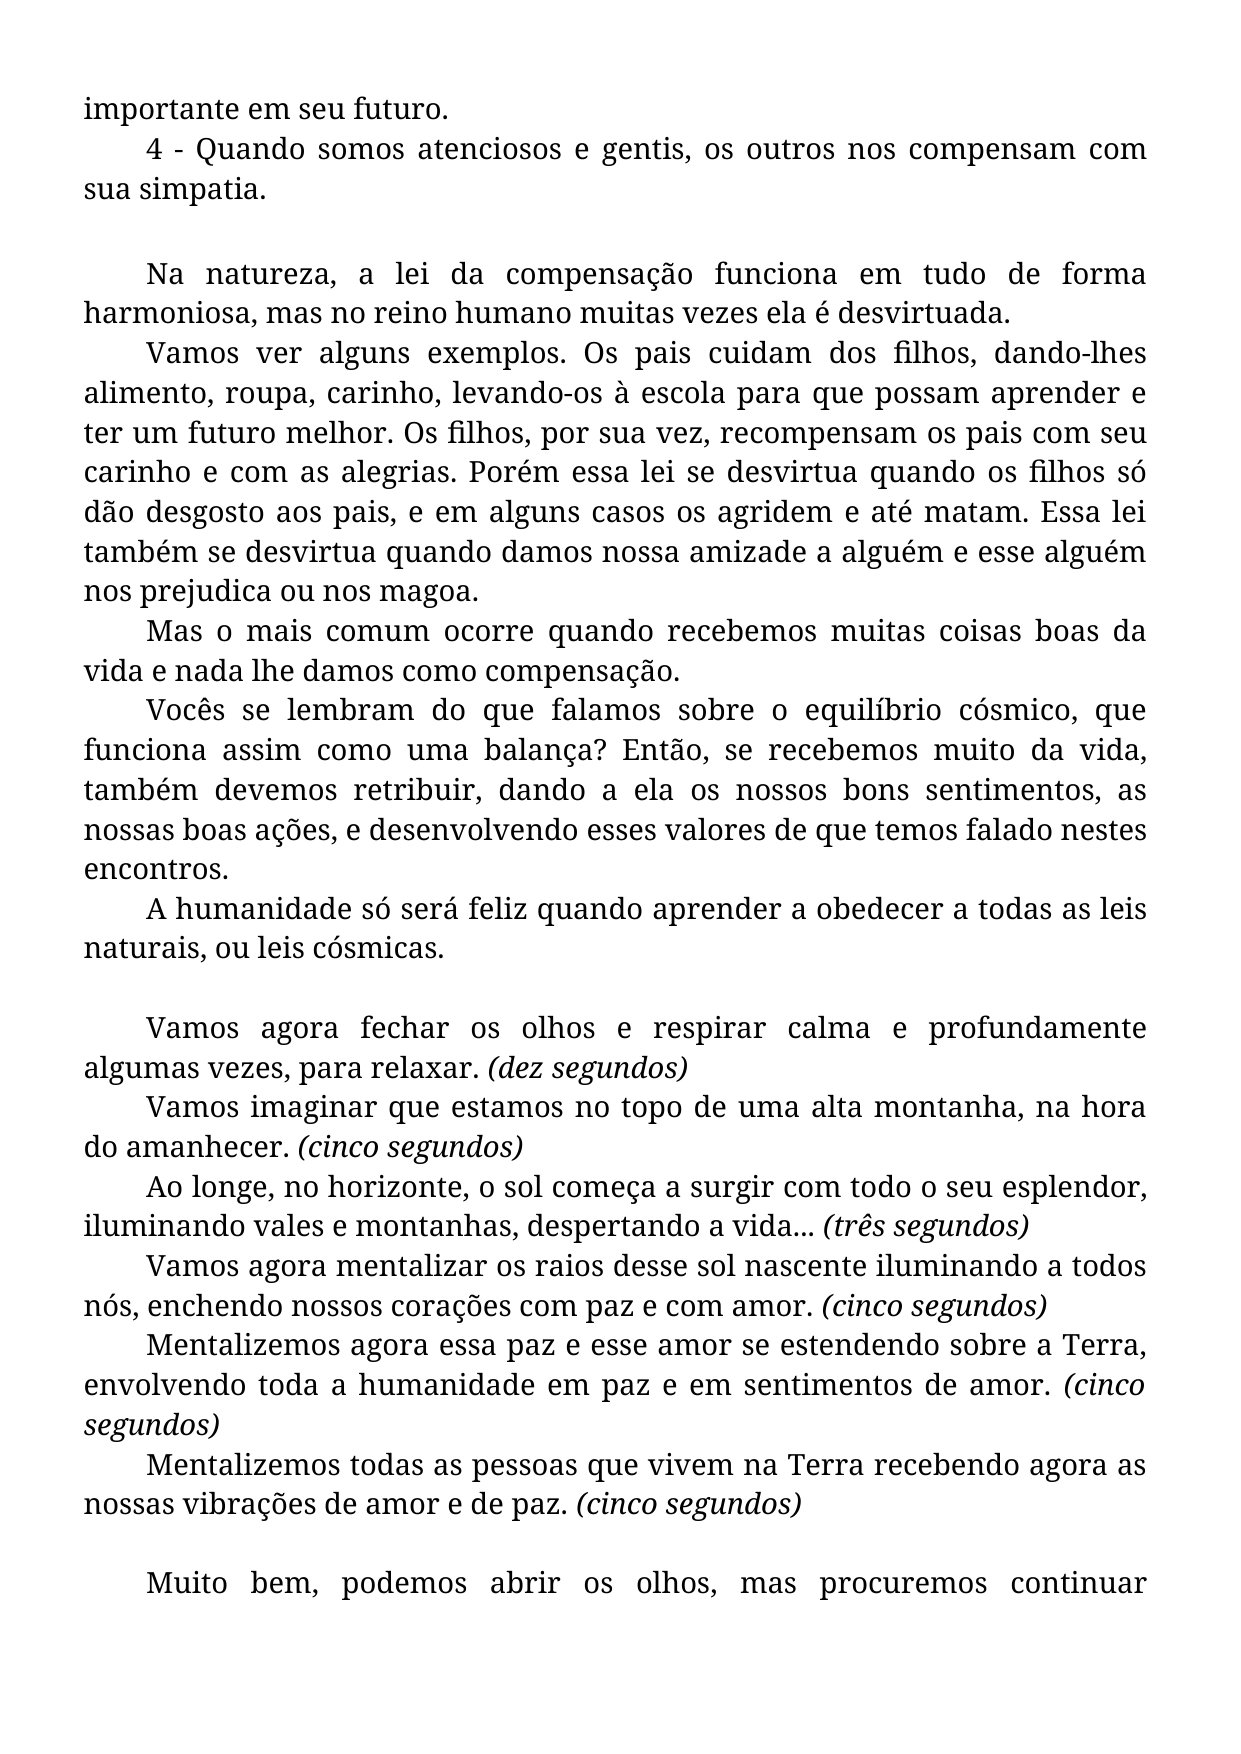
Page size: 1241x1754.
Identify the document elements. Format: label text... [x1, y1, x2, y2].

text Vamos imaginar que estamos no topo de uma alta montanha, na hora do amanhecer. (cinco segundos) [83, 1087, 1148, 1166]
text Mentalizemos todas as pessoas que vivem na Terra recebendo agora as nossas vibrações de amor e de paz. (cinco segundos) [83, 1444, 1148, 1523]
text Ao longe, no horizonte, o sol começa a surgir com todo o seu esplendor, iluminando vales e montanhas, despertando a vida... (três segundos) [83, 1166, 1148, 1245]
text Vamos agora mentalizar os raios desse sol nascente iluminando a todos nós, enchendo nossos corações com paz e com amor. (cinco segundos) [83, 1245, 1148, 1325]
text Na natureza, a lei da compensação funciona em tudo de forma harmoniosa, mas no reino humano muitas vezes ela é desvirtuada. [83, 253, 1148, 332]
text Mentalizemos agora essa paz e esse amor se estendendo sobre a Terra, envolvendo toda a humanidade em paz e em sentimentos de amor. (cinco segundos) [83, 1325, 1148, 1444]
text A humanidade só será feliz quando aprender a obedecer a todas as leis naturais, ou leis cósmicas. [83, 888, 1148, 967]
text Vamos agora fechar os olhos e respirar calma e profundamente algumas vezes, para relaxar. (dez segundos) [83, 1007, 1148, 1087]
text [83, 89, 1148, 128]
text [83, 1563, 1148, 1602]
text Vocês se lembram do que falamos sobre o equilíbrio cósmico, que funciona assim como uma balança? Então, se recebemos muito da vida, também devemos retribuir, dando a ela os nossos bons sentimentos, as nossas boas ações, e desenvolvendo esses valores de que temos falado nestes encontros. [83, 690, 1148, 888]
text Vamos ver alguns exemplos. Os pais cuidam dos filhos, dando-lhes alimento, roupa, carinho, levando-os à escola para que possam aprender e ter um futuro melhor. Os filhos, por sua vez, recompensam os pais com seu carinho e com as alegrias. Porém essa lei se desvirtua quando os filhos só dão desgosto aos pais, e em alguns casos os agridem e até matam. Essa lei também se desvirtua quando damos nossa amizade a alguém e esse alguém nos prejudica ou nos magoa. [83, 332, 1148, 610]
text 4 - Quando somos atenciosos e gentis, os outros nos compensam com sua simpatia. [83, 128, 1148, 208]
text Mas o mais comum ocorre quando recebemos muitas coisas boas da vida e nada lhe damos como compensação. [83, 610, 1148, 690]
